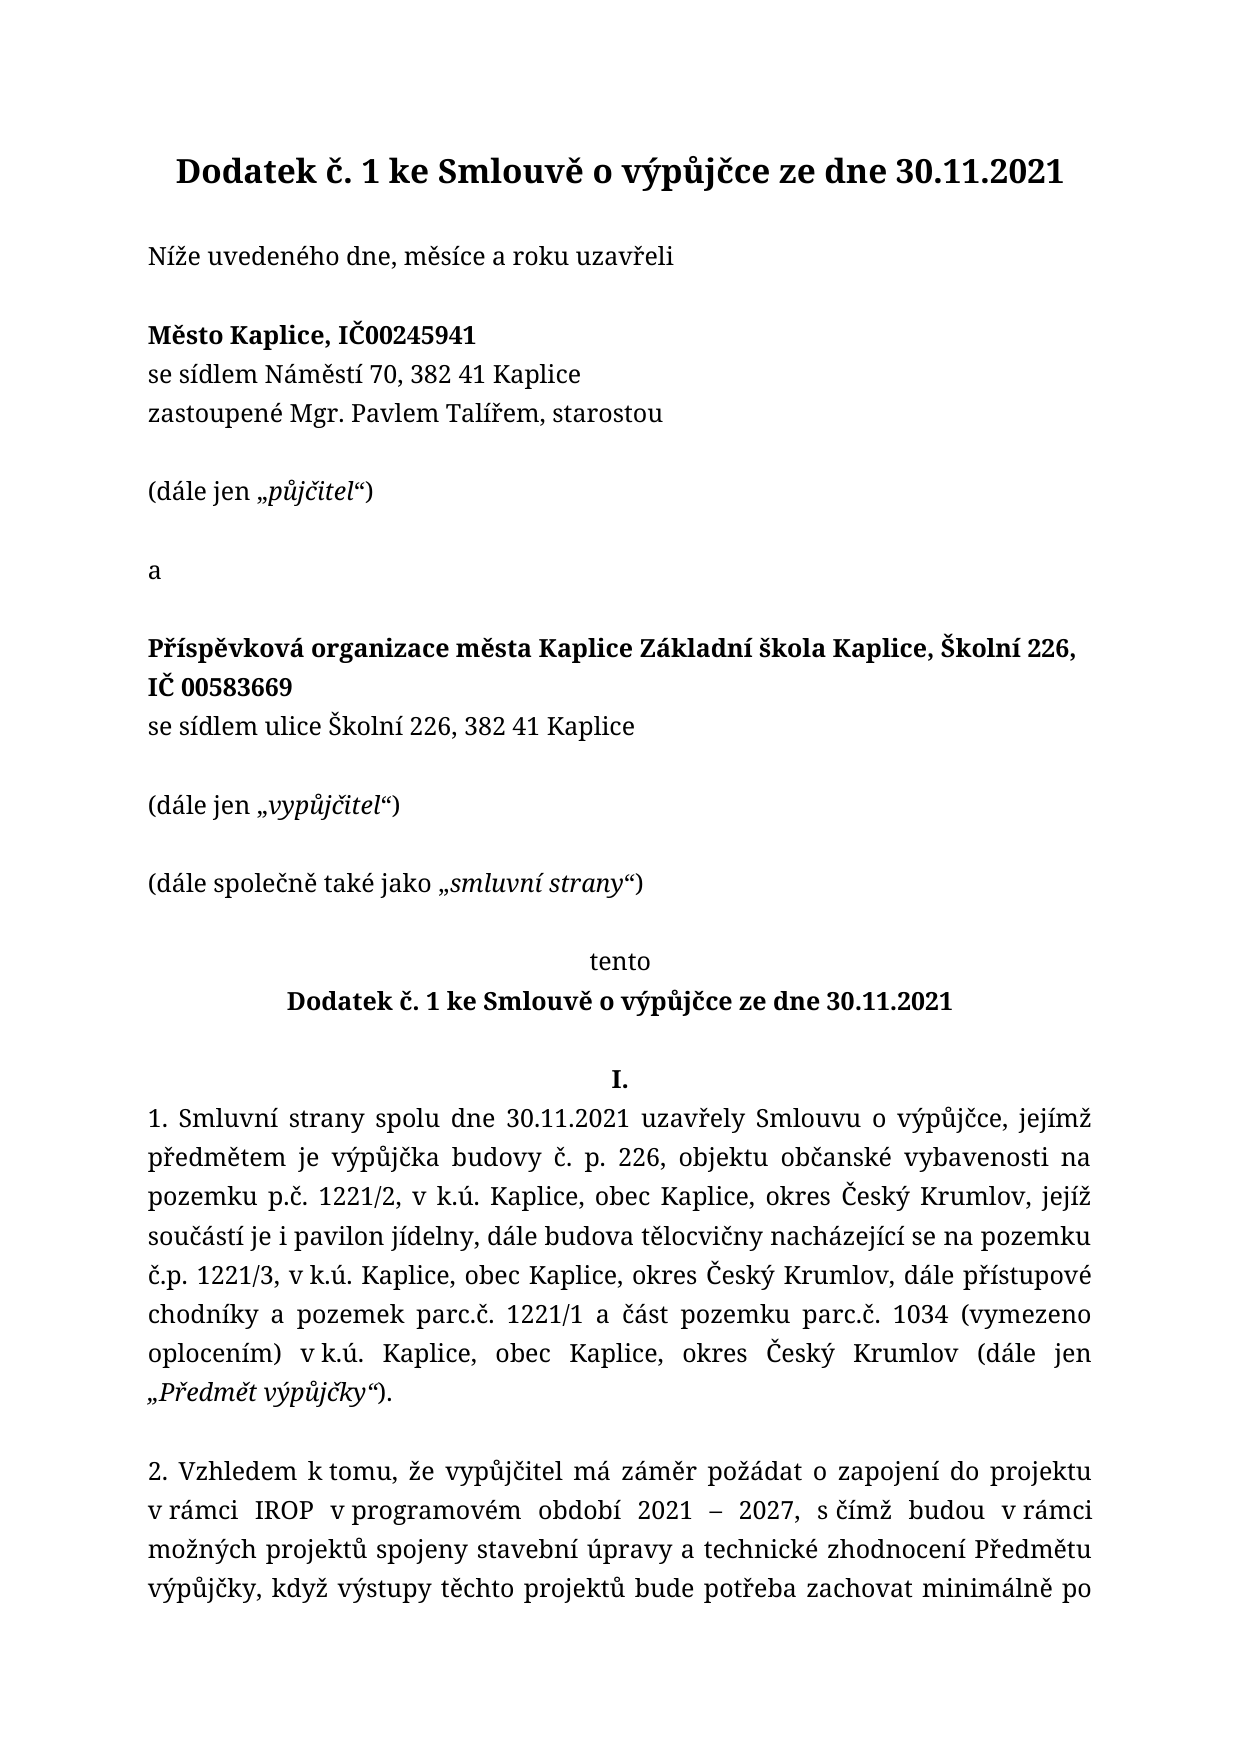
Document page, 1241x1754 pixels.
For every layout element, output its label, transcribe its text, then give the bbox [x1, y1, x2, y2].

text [148, 1453, 1093, 1605]
text Dodatek č. 1 ke Smlouvě o výpůjčce ze dne 30.11.2021 [148, 983, 1093, 1017]
text se sídlem Náměstí 70, 382 41 Kaplice [148, 356, 1093, 391]
text zastoupené Mgr. Pavlem Talířem, starostou [148, 396, 1093, 430]
text se sídlem ulice Školní 226, 382 41 Kaplice [148, 709, 1093, 743]
text I. [148, 1061, 1093, 1096]
text (dále jen „půjčitel“) [148, 474, 1093, 508]
text Příspěvková organizace města Kaplice Základní škola Kaplice, Školní 226, IČ 00583669 [148, 631, 1093, 704]
text (dále společně také jako „smluvní strany“) [148, 866, 1093, 900]
text (dále jen „vypůjčitel“) [148, 787, 1093, 821]
text a [148, 552, 1093, 586]
text Dodatek č. 1 ke Smlouvě o výpůjčce ze dne 30.11.2021 [148, 148, 1093, 193]
text Níže uvedeného dne, měsíce a roku uzavřeli [148, 239, 1093, 273]
text tento [148, 944, 1093, 978]
text 1. Smluvní strany spolu dne 30.11.2021 uzavřely Smlouvu o výpůjčce, jejímž předmětem je výpůjčka budovy č. p. 226, objektu občanské vybavenosti na pozemku p.č. 1221/2, v k.ú. Kaplice, obec Kaplice, okres Český Krumlov, jejíž součástí je i pavilon jídelny, dále budova tělocvičny nacházející se na pozemku č.p. 1221/3, v k.ú. Kaplice, obec Kaplice, okres Český Krumlov, dále přístupové chodníky a pozemek parc.č. 1221/1 a část pozemku parc.č. 1034 (vymezeno oplocením) v k.ú. Kaplice, obec Kaplice, okres Český Krumlov (dále jen „Předmět výpůjčky“). [148, 1101, 1093, 1409]
text Město Kaplice, IČ00245941 [148, 317, 1093, 351]
